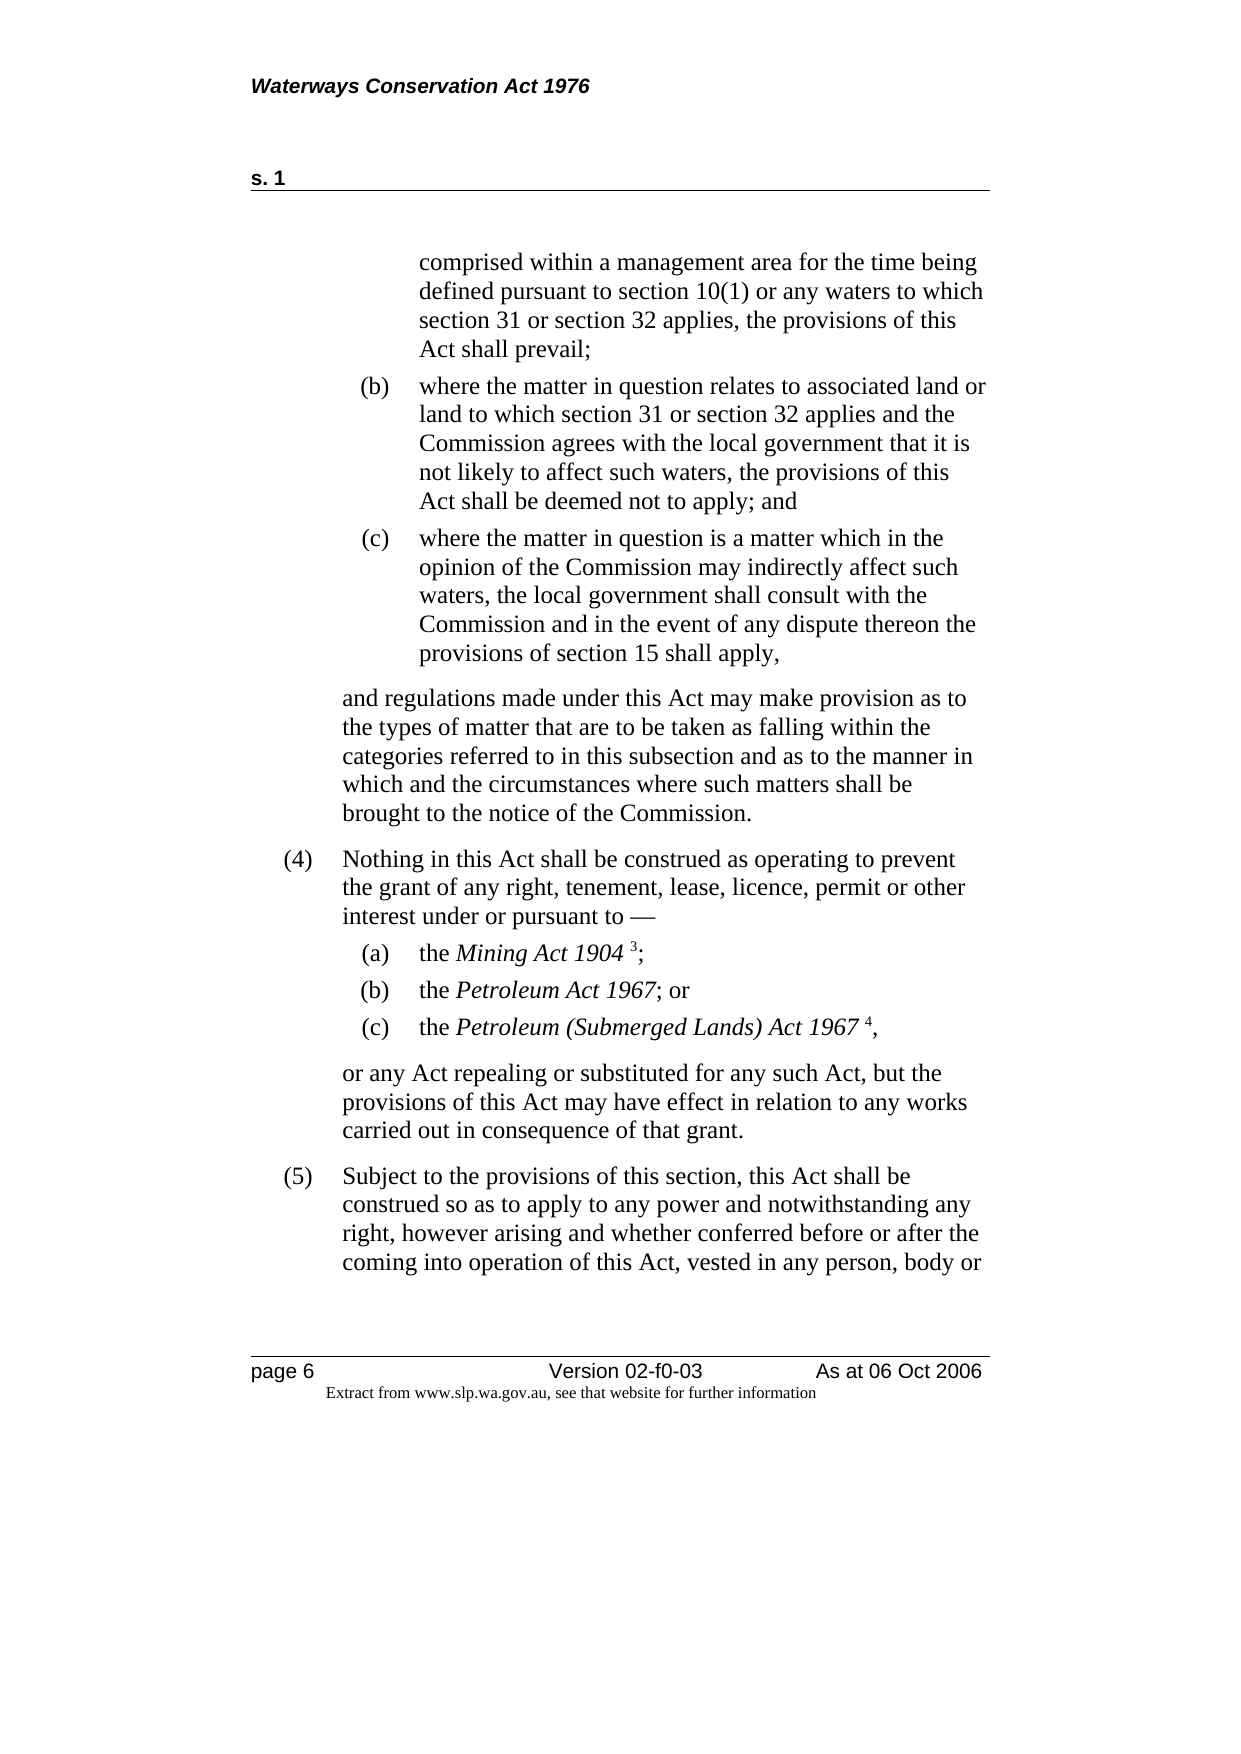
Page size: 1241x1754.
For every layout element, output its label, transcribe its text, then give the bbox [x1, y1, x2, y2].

text (4) Nothing in this Act shall be construed as operating to prevent the grant of any right, tenement, lease, licence, permit or other interest under or pursuant to — [251, 844, 990, 930]
text or any Act repealing or substituted for any such Act, but the provisions of this Act may have effect in relation to any works carried out in consequence of that grant. [251, 1058, 990, 1144]
text (c) the Petroleum (Submerged Lands) Act 1967 4, [251, 1012, 990, 1041]
text (a) the Mining Act 1904 3; [251, 938, 990, 967]
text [251, 1161, 990, 1276]
text (c) where the matter in question is a matter which in the opinion of the Commission may indirectly affect such waters, the local government shall consult with the Commission and in the event of any dispute thereon the provisions of section 15 shall apply, [251, 523, 990, 667]
text (b) where the matter in question relates to associated land or land to which section 31 or section 32 applies and the Commission agrees with the local government that it is not likely to affect such waters, the provisions of this Act shall be deemed not to apply; and [251, 371, 990, 514]
text (b) the Petroleum Act 1967; or [251, 975, 990, 1004]
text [251, 247, 990, 362]
text and regulations made under this Act may make provision as to the types of matter that are to be taken as falling within the categories referred to in this subsection and as to the manner in which and the circumstances where such matters shall be brought to the notice of the Commission. [251, 683, 990, 827]
